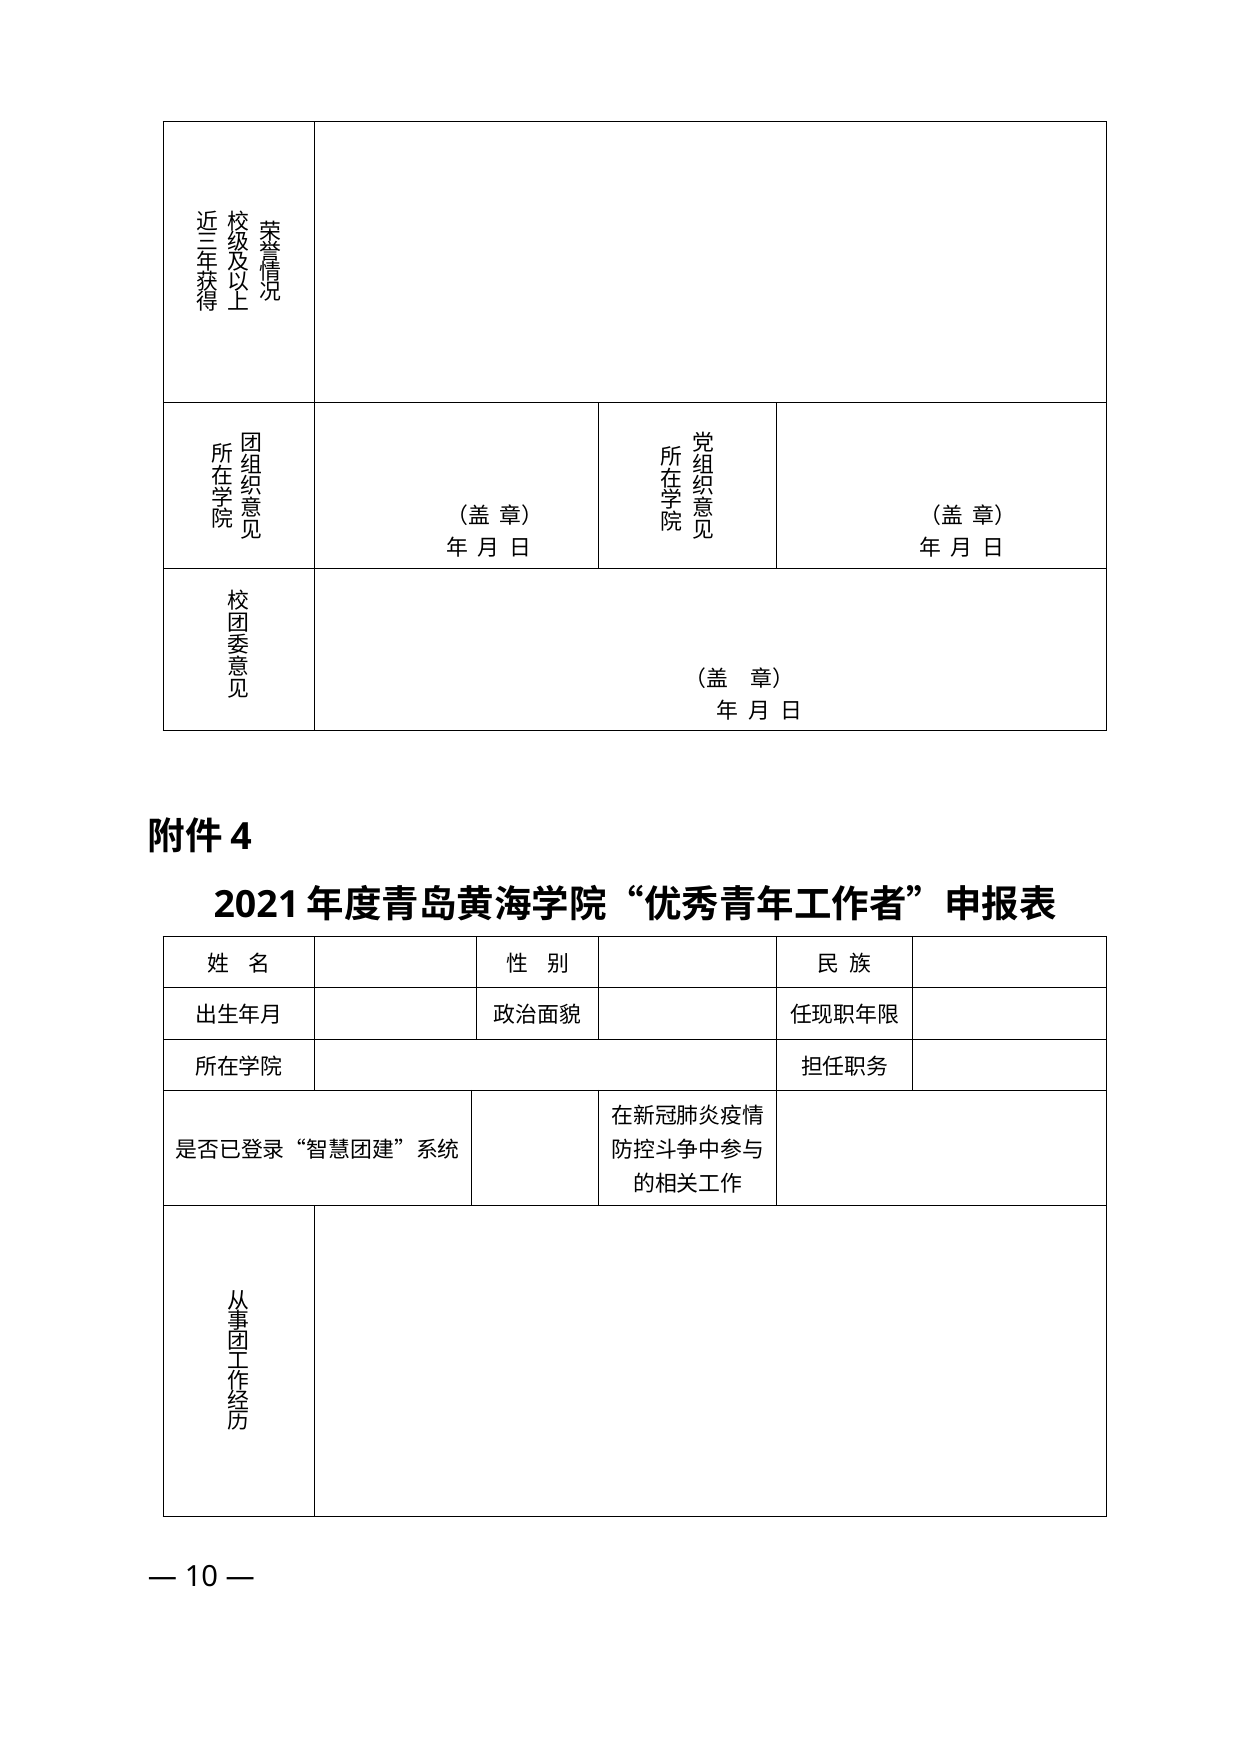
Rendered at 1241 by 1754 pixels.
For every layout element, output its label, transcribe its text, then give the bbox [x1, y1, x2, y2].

table_cell 在新冠肺炎疫情防控斗争中参与的相关工作 [599, 1091, 776, 1205]
table_cell [599, 988, 776, 1038]
table_cell [315, 1040, 776, 1090]
table_cell [315, 1206, 1106, 1516]
table_cell 出生年月 [164, 988, 314, 1038]
table_cell 政治面貌 [477, 988, 598, 1038]
table_header [599, 937, 776, 987]
table_header [913, 937, 1106, 987]
table_header 民 族 [777, 937, 912, 987]
text 2021年度青岛黄海学院“优秀青年工作者”申报表 [148, 868, 1122, 936]
table_cell [913, 1040, 1106, 1090]
table_cell 任现职年限 [777, 988, 912, 1038]
table_cell 是否已登录“智慧团建”系统 [164, 1091, 471, 1205]
table_cell 党组织意见 所在学院 [599, 403, 776, 568]
table_header [315, 937, 476, 987]
table_cell （盖 章） 年 月 日 [777, 403, 1106, 568]
table_cell （盖 章） 年 月 日 [315, 569, 1106, 730]
table_cell [913, 988, 1106, 1038]
text 附件4 [148, 799, 1122, 868]
table_cell 所在学院 [164, 1040, 314, 1090]
table_header 性 别 [477, 937, 598, 987]
table_cell [472, 1091, 598, 1205]
table_cell （盖 章） 年 月 日 [315, 403, 598, 568]
table_cell 团组织意见 所在学院 [164, 403, 314, 568]
table_cell 荣誉情况 校级及以上 近三年获得 [164, 122, 314, 402]
table_cell 校团委意见 [164, 569, 314, 730]
table_cell 担任职务 [777, 1040, 912, 1090]
table_cell [315, 122, 1106, 402]
table_cell [315, 988, 476, 1038]
table_cell [777, 1091, 1106, 1205]
table_cell 从事团工作经历 [164, 1206, 314, 1516]
table_header 姓 名 [164, 937, 314, 987]
